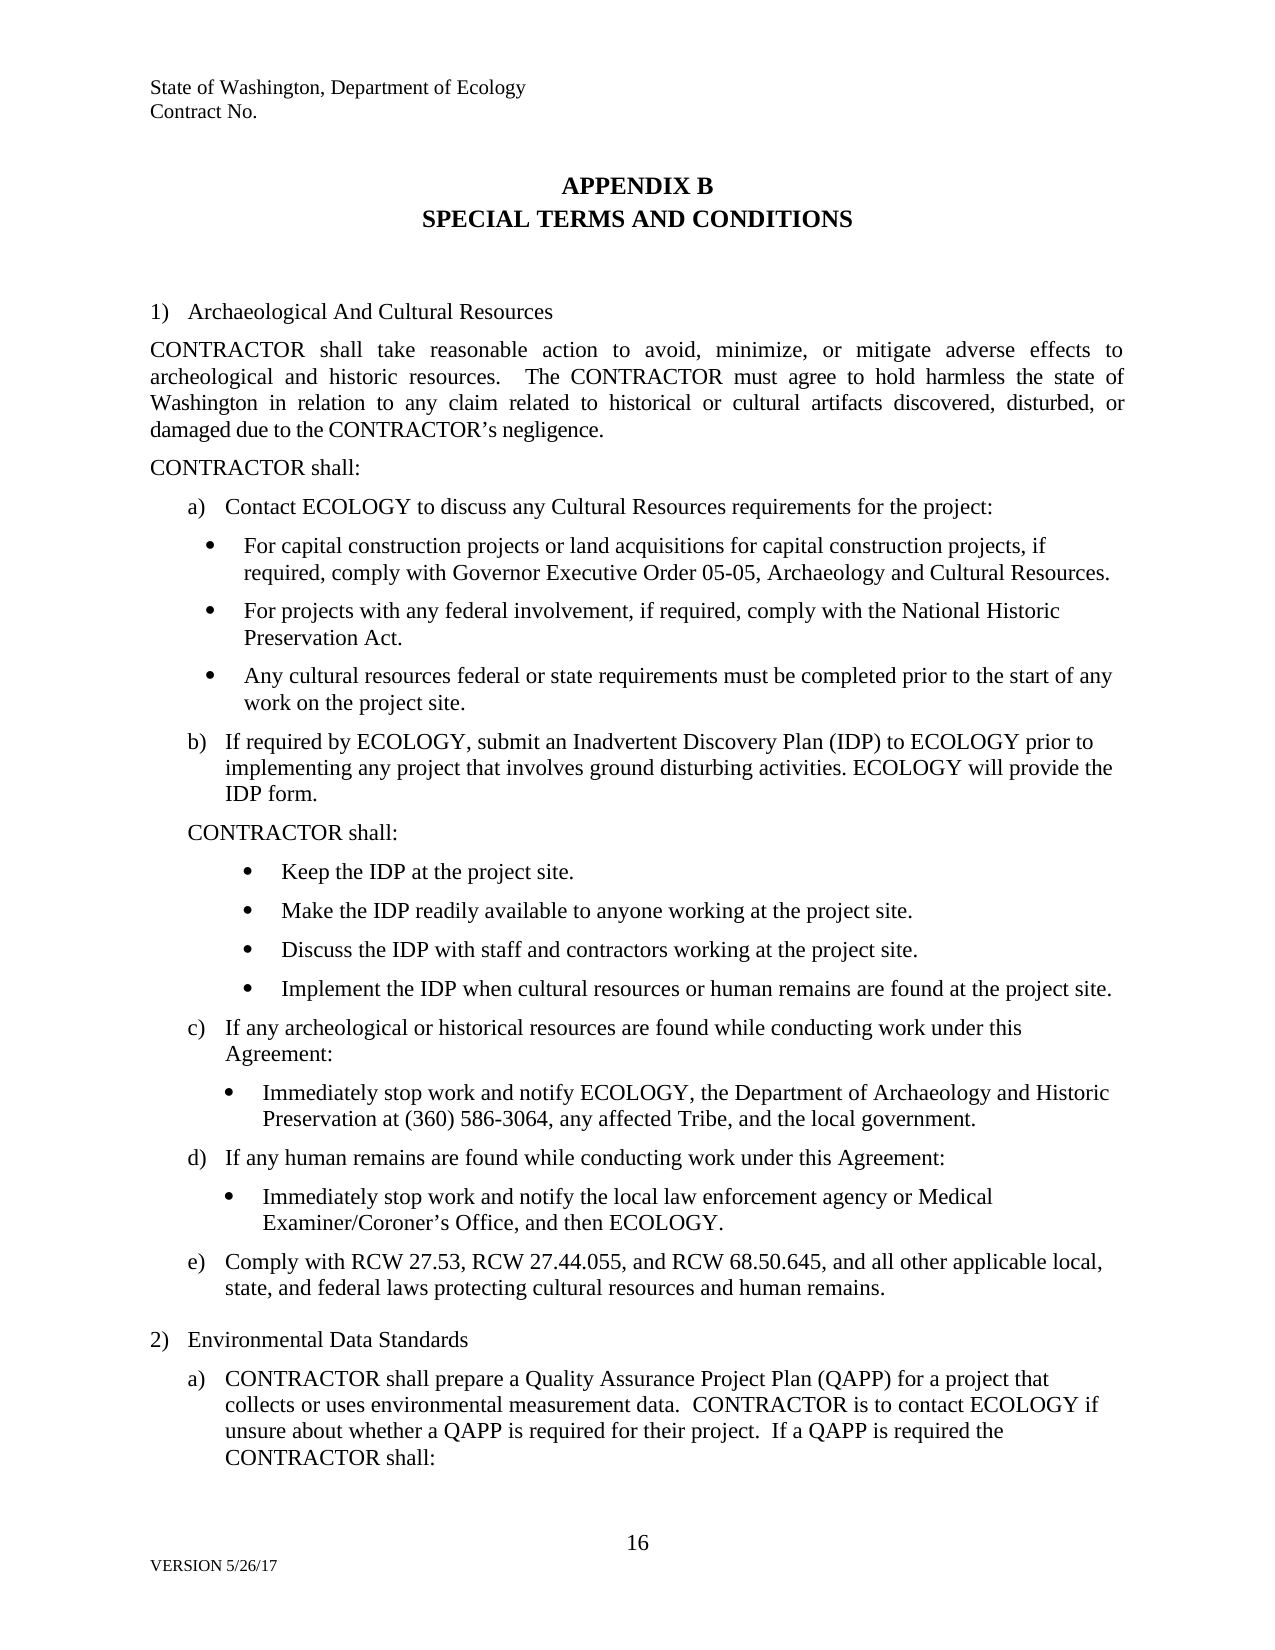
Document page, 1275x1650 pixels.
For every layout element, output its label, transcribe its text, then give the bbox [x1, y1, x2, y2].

text e) Comply with RCW 27.53, RCW 27.44.055, and RCW 68.50.645, and all other applicable local, state, and federal laws protecting cultural resources and human remains. [187, 1248, 1125, 1301]
list Keep the IDP at the project site. [244, 858, 1125, 884]
list Immediately stop work and notify ECOLOGY, the Department of Archaeology and Historic Preservation at (360) 586-3064, any affected Tribe, and the local government. [225, 1079, 1125, 1132]
text c) If any archeological or historical resources are found while conducting work under this Agreement: [187, 1014, 1125, 1066]
list a) CONTRACTOR shall prepare a Quality Assurance Project Plan (QAPP) for a project that collects or uses environmental measurement data. CONTRACTOR is to contact ECOLOGY if unsure about whether a QAPP is required for their project. If a QAPP is required the CONTRACTOR shall: [187, 1365, 1125, 1470]
list Any cultural resources federal or state requirements must be completed prior to the start of any work on the project site. [206, 663, 1125, 715]
text CONTRACTOR shall: [150, 454, 1125, 481]
text CONTRACTOR shall: [187, 819, 1125, 846]
list For projects with any federal involvement, if required, comply with the National Historic Preservation Act. [206, 597, 1125, 650]
text CONTRACTOR shall take reasonable action to avoid, minimize, or mitigate adverse effects to archeological and historic resources. The CONTRACTOR must agree to hold harmless the state of Washington in relation to any claim related to historical or cultural artifacts discovered, disturbed, or damaged due to the CONTRACTOR’s negligence. [150, 337, 1125, 442]
text APPENDIX B SPECIAL TERMS AND CONDITIONS [150, 171, 1125, 233]
list Environmental Data Standards [150, 1326, 1125, 1352]
list Discuss the IDP with staff and contractors working at the project site. [244, 936, 1125, 962]
list Archaeological And Cultural Resources [150, 298, 1125, 324]
list For capital construction projects or land acquisitions for capital construction projects, if required, comply with Governor Executive Order 05-05, Archaeology and Cultural Resources. [206, 532, 1125, 585]
list Make the IDP readily available to anyone working at the project site. [244, 897, 1125, 923]
list Immediately stop work and notify the local law enforcement agency or Medical Examiner/Coroner’s Office, and then ECOLOGY. [225, 1183, 1125, 1236]
text b) If required by ECOLOGY, submit an Inadvertent Discovery Plan (IDP) to ECOLOGY prior to implementing any project that involves ground disturbing activities. ECOLOGY will provide the IDP form. [187, 728, 1125, 807]
text a) Contact ECOLOGY to discuss any Cultural Resources requirements for the project: [187, 493, 1125, 520]
text d) If any human remains are found while conducting work under this Agreement: [187, 1144, 1125, 1170]
list Implement the IDP when cultural resources or human remains are found at the project site. [244, 975, 1125, 1001]
